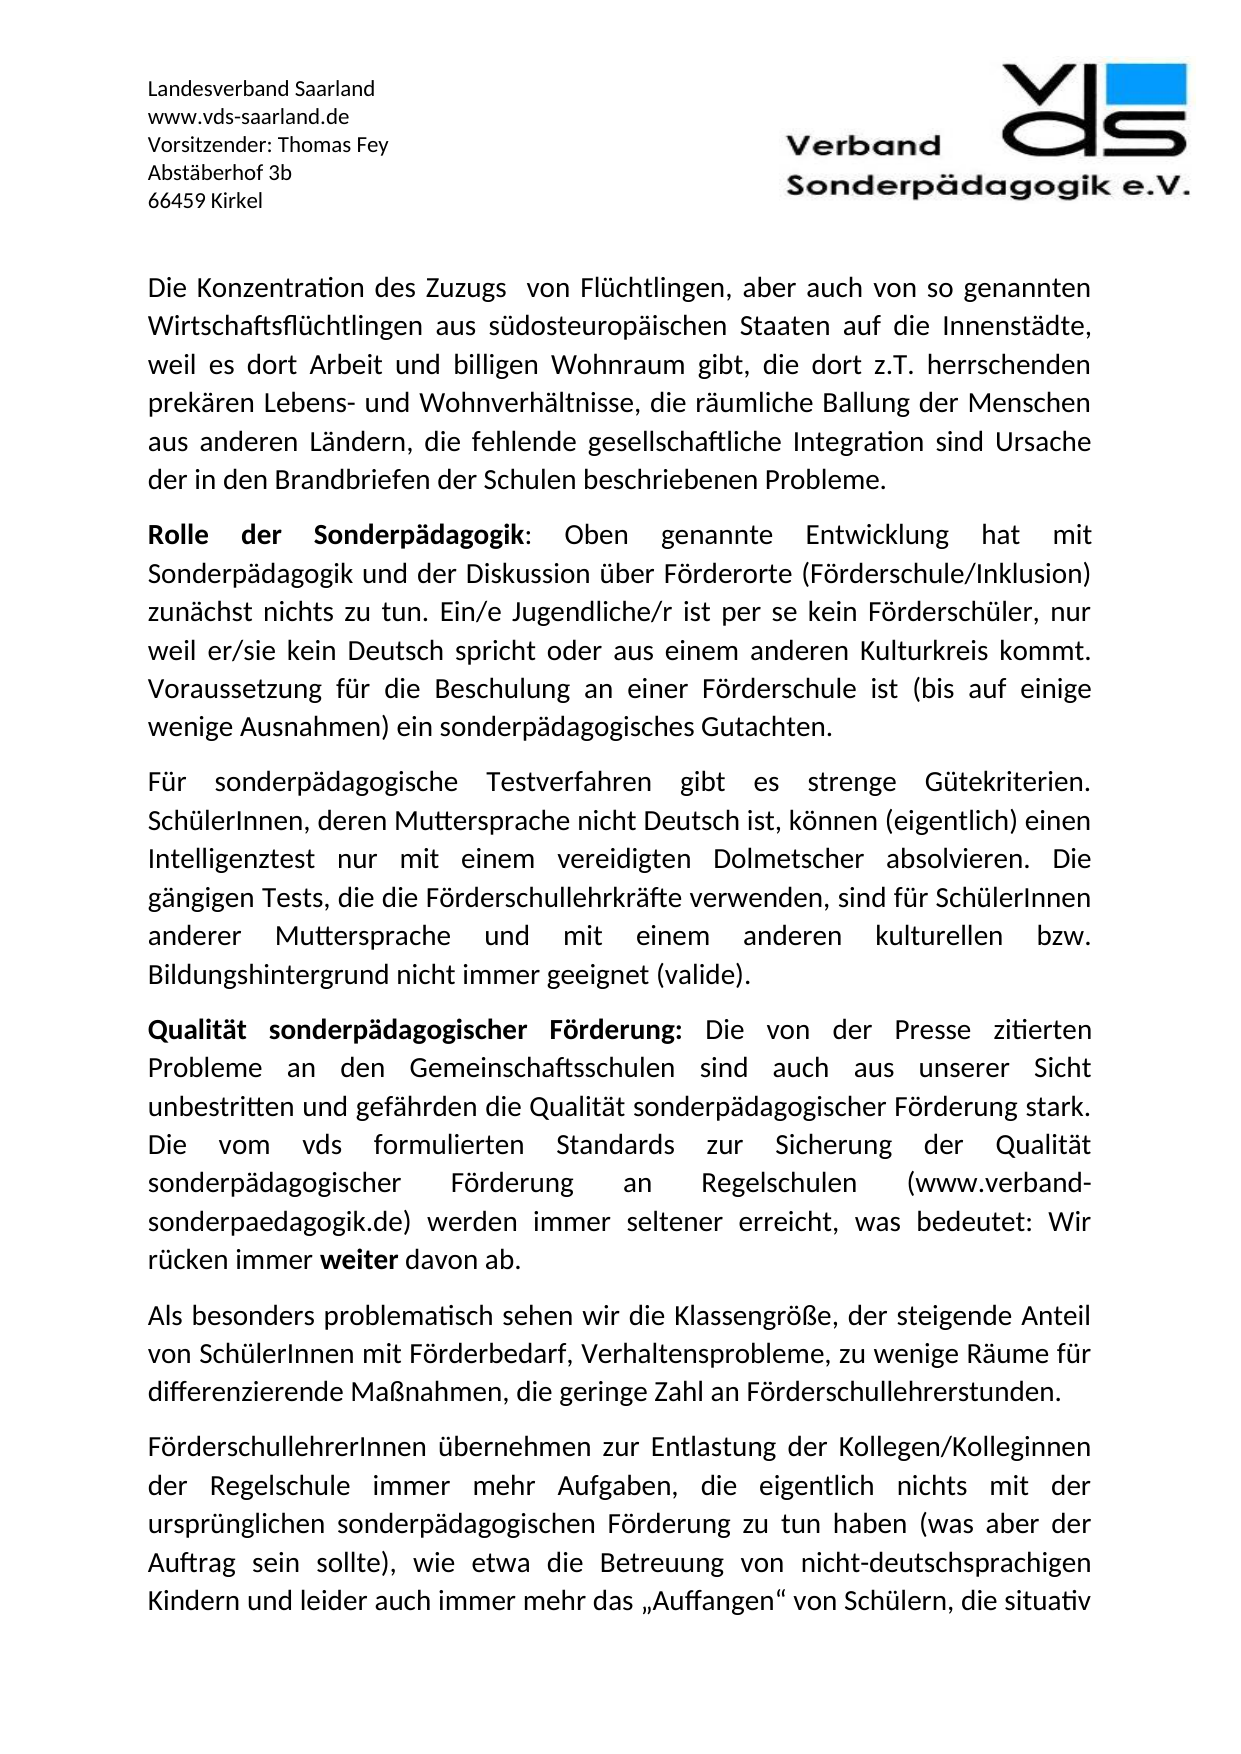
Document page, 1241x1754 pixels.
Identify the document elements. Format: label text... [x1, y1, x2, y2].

text Rolle der Sonderpädagogik: Oben genannte Entwicklung hat mit Sonderpädagogik und der Diskussion über Förderorte (Förderschule/Inklusion) zunächst nichts zu tun. Ein/e Jugendliche/r ist per se kein Förderschüler, nur weil er/sie kein Deutsch spricht oder aus einem anderen Kulturkreis kommt. Voraussetzung für die Beschulung an einer Förderschule ist (bis auf einige wenige Ausnahmen) ein sonderpädagogisches Gutachten. [148, 516, 1093, 744]
text Als besonders problematisch sehen wir die Klassengröße, der steigende Anteil von SchülerInnen mit Förderbedarf, Verhaltensprobleme, zu wenige Räume für differenzierende Maßnahmen, die geringe Zahl an Förderschullehrerstunden. [148, 1297, 1093, 1409]
text Qualität sonderpädagogischer Förderung: Die von der Presse zitierten Probleme an den Gemeinschaftsschulen sind auch aus unserer Sicht unbestritten und gefährden die Qualität sonderpädagogischer Förderung stark. Die vom vds formulierten Standards zur Sicherung der Qualität sonderpädagogischer Förderung an Regelschulen (www.verband-sonderpaedagogik.de) werden immer seltener erreicht, was bedeutet: Wir rücken immer weiter davon ab. [148, 1011, 1093, 1277]
text Die Konzentration des Zuzugs von Flüchtlingen, aber auch von so genannten Wirtschaftsflüchtlingen aus südosteuropäischen Staaten auf die Innenstädte, weil es dort Arbeit und billigen Wohnraum gibt, die dort z.T. herrschenden prekären Lebens- und Wohnverhältnisse, die räumliche Ballung der Menschen aus anderen Ländern, die fehlende gesellschaftliche Integration sind Ursache der in den Brandbriefen der Schulen beschriebenen Probleme. [148, 269, 1093, 497]
picture [777, 56, 1196, 203]
text Für sonderpädagogische Testverfahren gibt es strenge Gütekriterien. SchülerInnen, deren Muttersprache nicht Deutsch ist, können (eigentlich) einen Intelligenztest nur mit einem vereidigten Dolmetscher absolvieren. Die gängigen Tests, die die Förderschullehrkräfte verwenden, sind für SchülerInnen anderer Muttersprache und mit einem anderen kulturellen bzw. Bildungshintergrund nicht immer geeignet (valide). [148, 763, 1093, 991]
